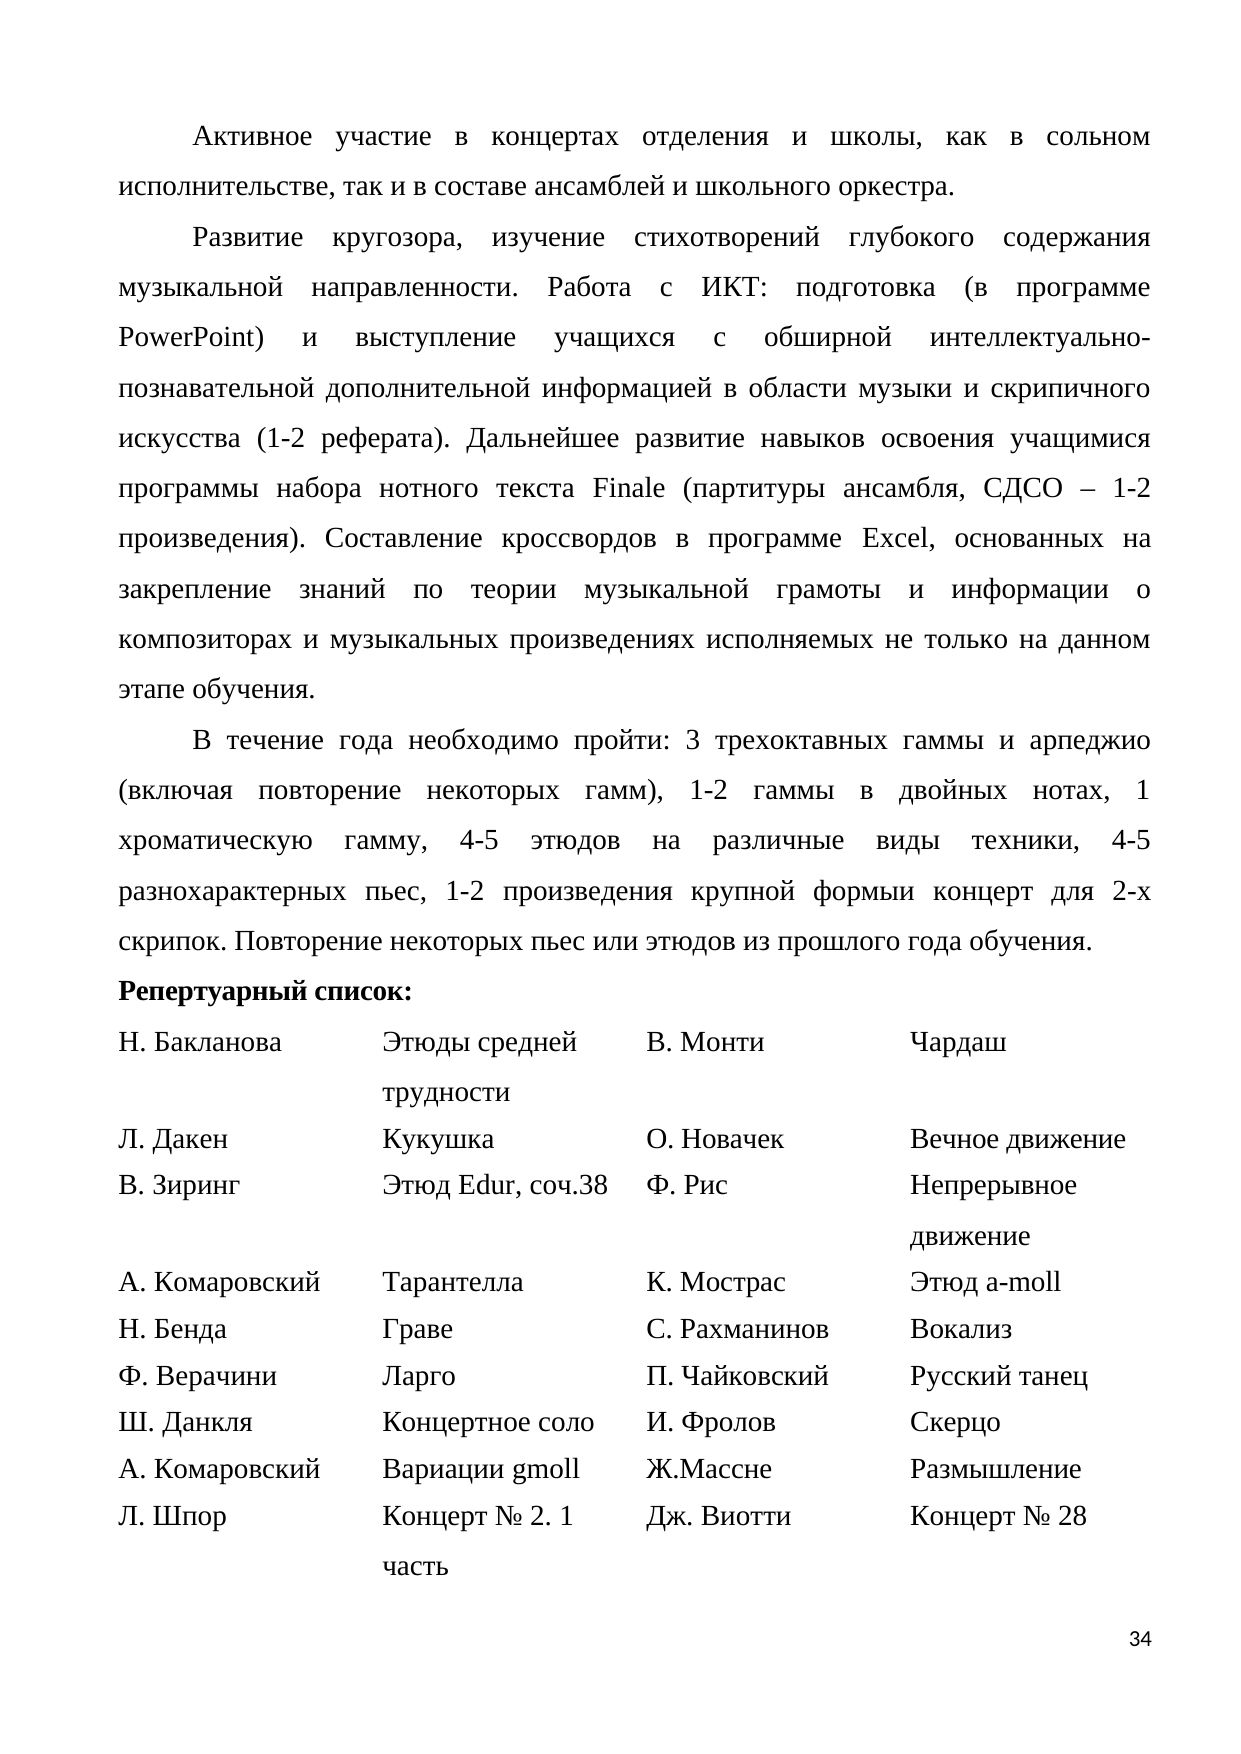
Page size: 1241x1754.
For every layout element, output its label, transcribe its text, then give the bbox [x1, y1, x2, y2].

table_cell Этюд Еdur, соч.38 [371, 1168, 635, 1264]
table_cell С. Рахманинов [635, 1311, 899, 1358]
table_cell Непрерывное движение [899, 1168, 1163, 1264]
table_cell Русский танец [899, 1358, 1163, 1404]
table_header Этюды средней трудности [371, 1024, 635, 1121]
table_cell Ш. Данкля [107, 1404, 371, 1451]
table_cell Дж. Виотти [635, 1498, 899, 1595]
table_cell А. Комаровский [107, 1264, 371, 1311]
table_cell Этюд a-moll [899, 1264, 1163, 1311]
table_cell Ф. Верачини [107, 1358, 371, 1404]
table_cell Кукушка [371, 1121, 635, 1167]
table_cell И. Фролов [635, 1404, 899, 1451]
text Развитие кругозора, изучение стихотворений глубокого содержания музыкальной направленности. Работа с ИКТ: подготовка (в программе PowerPoint) и выступление учащихся с обширной интеллектуально-познавательной дополнительной информацией в области музыки и скрипичного искусства (1-2 реферата). Дальнейшее развитие навыков освоения учащимися программы набора нотного текста Finale (партитуры ансамбля, СДСО – 1-2 произведения). Составление кроссвордов в программе Excel, основанных на закрепление знаний по теории музыкальной грамоты и информации о композиторах и музыкальных произведениях исполняемых не только на данном этапе обучения. [118, 219, 1152, 705]
table_cell Концертное соло [371, 1404, 635, 1451]
table_cell Тарантелла [371, 1264, 635, 1311]
table_header Чардаш [899, 1024, 1163, 1121]
text Репертуарный список: [118, 973, 1152, 1007]
table_cell П. Чайковский [635, 1358, 899, 1404]
table_cell Л. Дакен [107, 1121, 371, 1167]
table_cell О. Новачек [635, 1121, 899, 1167]
table_cell К. Мострас [635, 1264, 899, 1311]
table_cell Л. Шпор [107, 1498, 371, 1595]
text Активное участие в концертах отделения и школы, как в сольном исполнительстве, так и в составе ансамблей и школьного оркестра. [118, 118, 1152, 202]
table_cell Размышление [899, 1451, 1163, 1498]
table_header Н. Бакланова [107, 1024, 371, 1121]
table_cell Скерцо [899, 1404, 1163, 1451]
table_cell Вечное движение [899, 1121, 1163, 1167]
table_cell В. Зиринг [107, 1168, 371, 1264]
table_cell Граве [371, 1311, 635, 1358]
table_cell Концерт № 28 [899, 1498, 1163, 1595]
table_header В. Монти [635, 1024, 899, 1121]
table_cell Вариации gmoll [371, 1451, 635, 1498]
table_cell Концерт № 2. 1 часть [371, 1498, 635, 1595]
table_cell Ларго [371, 1358, 635, 1404]
table_cell А. Комаровский [107, 1451, 371, 1498]
table_cell Вокализ [899, 1311, 1163, 1358]
text В течение года необходимо пройти: 3 трехоктавных гаммы и арпеджио (включая повторение некоторых гамм), 1-2 гаммы в двойных нотах, 1 хроматическую гамму, 4-5 этюдов на различные виды техники, 4-5 разнохарактерных пьес, 1-2 произведения крупной формыи концерт для 2-х скрипок. Повторение некоторых пьес или этюдов из прошлого года обучения. [118, 722, 1152, 957]
table_cell Ф. Рис [635, 1168, 899, 1264]
table_cell Ж.Массне [635, 1451, 899, 1498]
table_cell Н. Бенда [107, 1311, 371, 1358]
